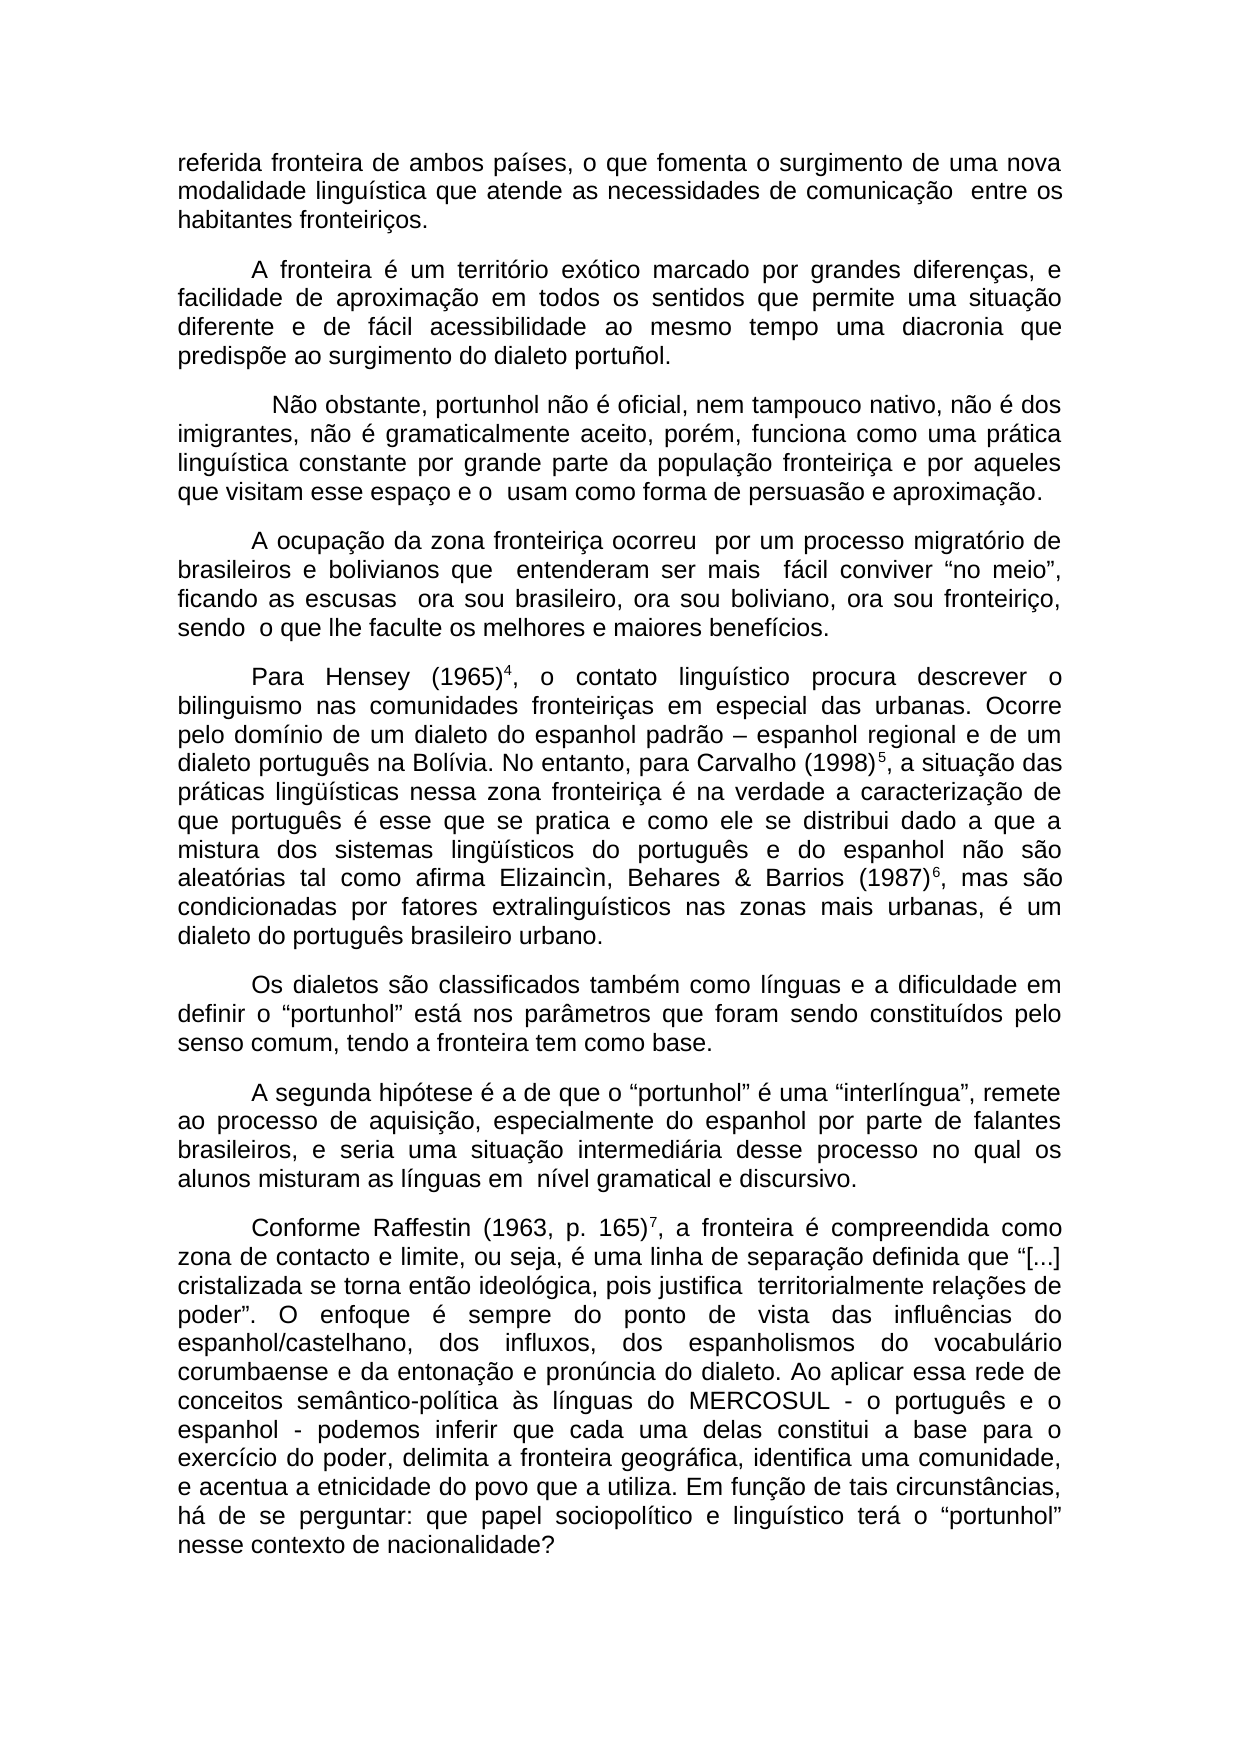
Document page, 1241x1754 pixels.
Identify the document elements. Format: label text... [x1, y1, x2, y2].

text A ocupação da zona fronteiriça ocorreu por um processo migratório de brasileiros e bolivianos que entenderam ser mais fácil conviver “no meio”, ficando as escusas ora sou brasileiro, ora sou boliviano, ora sou fronteiriço, sendo o que lhe faculte os melhores e maiores benefícios. [177, 526, 1063, 641]
text A segunda hipótese é a de que o “portunhol” é uma “interlíngua”, remete ao processo de aquisição, especialmente do espanhol por parte de falantes brasileiros, e seria uma situação intermediária desse processo no qual os alunos misturam as línguas em nível gramatical e discursivo. [177, 1078, 1063, 1193]
text A fronteira é um território exótico marcado por grandes diferenças, e facilidade de aproximação em todos os sentidos que permite uma situação diferente e de fácil acessibilidade ao mesmo tempo uma diacronia que predispõe ao surgimento do dialeto portuñol. [177, 255, 1063, 370]
text Não obstante, portunhol não é oficial, nem tampouco nativo, não é dos imigrantes, não é gramaticalmente aceito, porém, funciona como uma prática linguística constante por grande parte da população fronteiriça e por aqueles que visitam esse espaço e o usam como forma de persuasão e aproximação. [177, 391, 1063, 506]
text Conforme Raffestin (1963, p. 165)7, a fronteira é compreendida como zona de contacto e limite, ou seja, é uma linha de separação definida que “[...] cristalizada se torna então ideológica, pois justifica territorialmente relações de poder”. O enfoque é sempre do ponto de vista das influências do espanhol/castelhano, dos influxos, dos espanholismos do vocabulário corumbaense e da entonação e pronúncia do dialeto. Ao aplicar essa rede de conceitos semântico-política às línguas do MERCOSUL - o português e o espanhol - podemos inferir que cada uma delas constitui a base para o exercício do poder, delimita a fronteira geográfica, identifica uma comunidade, e acentua a etnicidade do povo que a utiliza. Em função de tais circunstâncias, há de se perguntar: que papel sociopolítico e linguístico terá o “portunhol” nesse contexto de nacionalidade? [177, 1213, 1063, 1558]
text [177, 148, 1063, 234]
text Os dialetos são classificados também como línguas e a dificuldade em definir o “portunhol” está nos parâmetros que foram sendo constituídos pelo senso comum, tendo a fronteira tem como base. [177, 971, 1063, 1057]
text Para Hensey (1965)4, o contato linguístico procura descrever o bilinguismo nas comunidades fronteiriças em especial das urbanas. Ocorre pelo domínio de um dialeto do espanhol padrão – espanhol regional e de um dialeto português na Bolívia. No entanto, para Carvalho (1998)5, a situação das práticas lingüísticas nessa zona fronteiriça é na verdade a caracterização de que português é esse que se pratica e como ele se distribui dado a que a mistura dos sistemas lingüísticos do português e do espanhol não são aleatórias tal como afirma Elizaincìn, Behares & Barrios (1987)6, mas são condicionadas por fatores extralinguísticos nas zonas mais urbanas, é um dialeto do português brasileiro urbano. [177, 662, 1063, 950]
